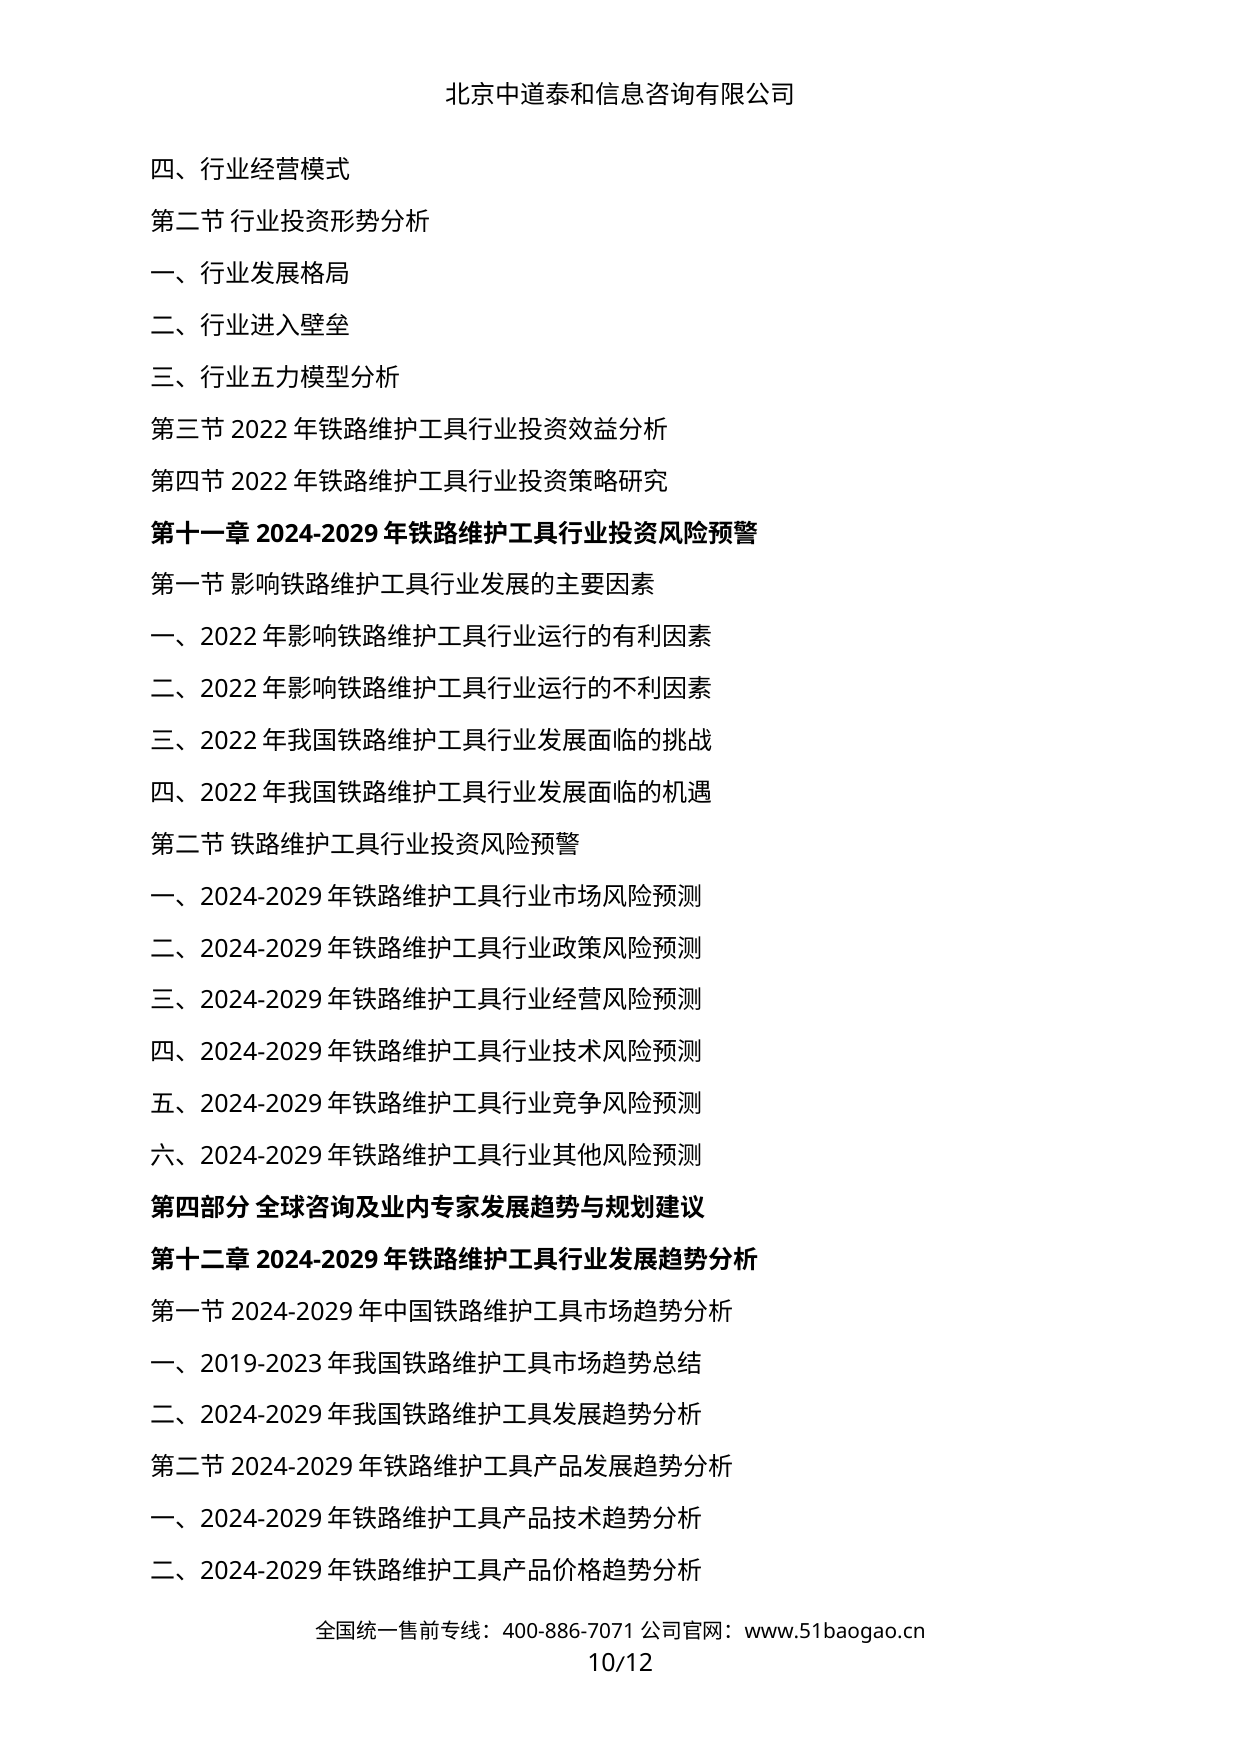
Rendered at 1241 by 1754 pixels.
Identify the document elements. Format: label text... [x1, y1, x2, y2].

text 三、行业五力模型分析 [150, 357, 1090, 394]
text 二、2022年影响铁路维护工具行业运行的不利因素 [150, 669, 1090, 705]
text 第二节 铁路维护工具行业投资风险预警 [150, 824, 1090, 861]
text 第三节 2022年铁路维护工具行业投资效益分析 [150, 409, 1090, 446]
text 四、行业经营模式 [150, 150, 1090, 186]
text 第二节 行业投资形势分析 [150, 202, 1090, 238]
text 第一节 影响铁路维护工具行业发展的主要因素 [150, 565, 1090, 601]
text 第十一章 2024-2029年铁路维护工具行业投资风险预警 [150, 513, 1090, 549]
text 第一节 2024-2029年中国铁路维护工具市场趋势分析 [150, 1291, 1090, 1327]
text 二、2024-2029年铁路维护工具产品价格趋势分析 [150, 1551, 1090, 1587]
text 一、2024-2029年铁路维护工具行业市场风险预测 [150, 876, 1090, 912]
text 第四部分 全球咨询及业内专家发展趋势与规划建议 [150, 1187, 1090, 1224]
text 第四节 2022年铁路维护工具行业投资策略研究 [150, 461, 1090, 497]
text 四、2024-2029年铁路维护工具行业技术风险预测 [150, 1032, 1090, 1068]
text 第十二章 2024-2029年铁路维护工具行业发展趋势分析 [150, 1239, 1090, 1276]
text 三、2024-2029年铁路维护工具行业经营风险预测 [150, 980, 1090, 1016]
text 一、2024-2029年铁路维护工具产品技术趋势分析 [150, 1499, 1090, 1535]
text 第二节 2024-2029年铁路维护工具产品发展趋势分析 [150, 1447, 1090, 1483]
text 三、2022年我国铁路维护工具行业发展面临的挑战 [150, 721, 1090, 757]
text 一、行业发展格局 [150, 254, 1090, 290]
text 二、2024-2029年铁路维护工具行业政策风险预测 [150, 928, 1090, 964]
text 六、2024-2029年铁路维护工具行业其他风险预测 [150, 1136, 1090, 1172]
text 一、2019-2023年我国铁路维护工具市场趋势总结 [150, 1343, 1090, 1379]
text 五、2024-2029年铁路维护工具行业竞争风险预测 [150, 1084, 1090, 1120]
text 二、2024-2029年我国铁路维护工具发展趋势分析 [150, 1395, 1090, 1431]
text 四、2022年我国铁路维护工具行业发展面临的机遇 [150, 772, 1090, 809]
text 二、行业进入壁垒 [150, 306, 1090, 342]
text 一、2022年影响铁路维护工具行业运行的有利因素 [150, 617, 1090, 653]
